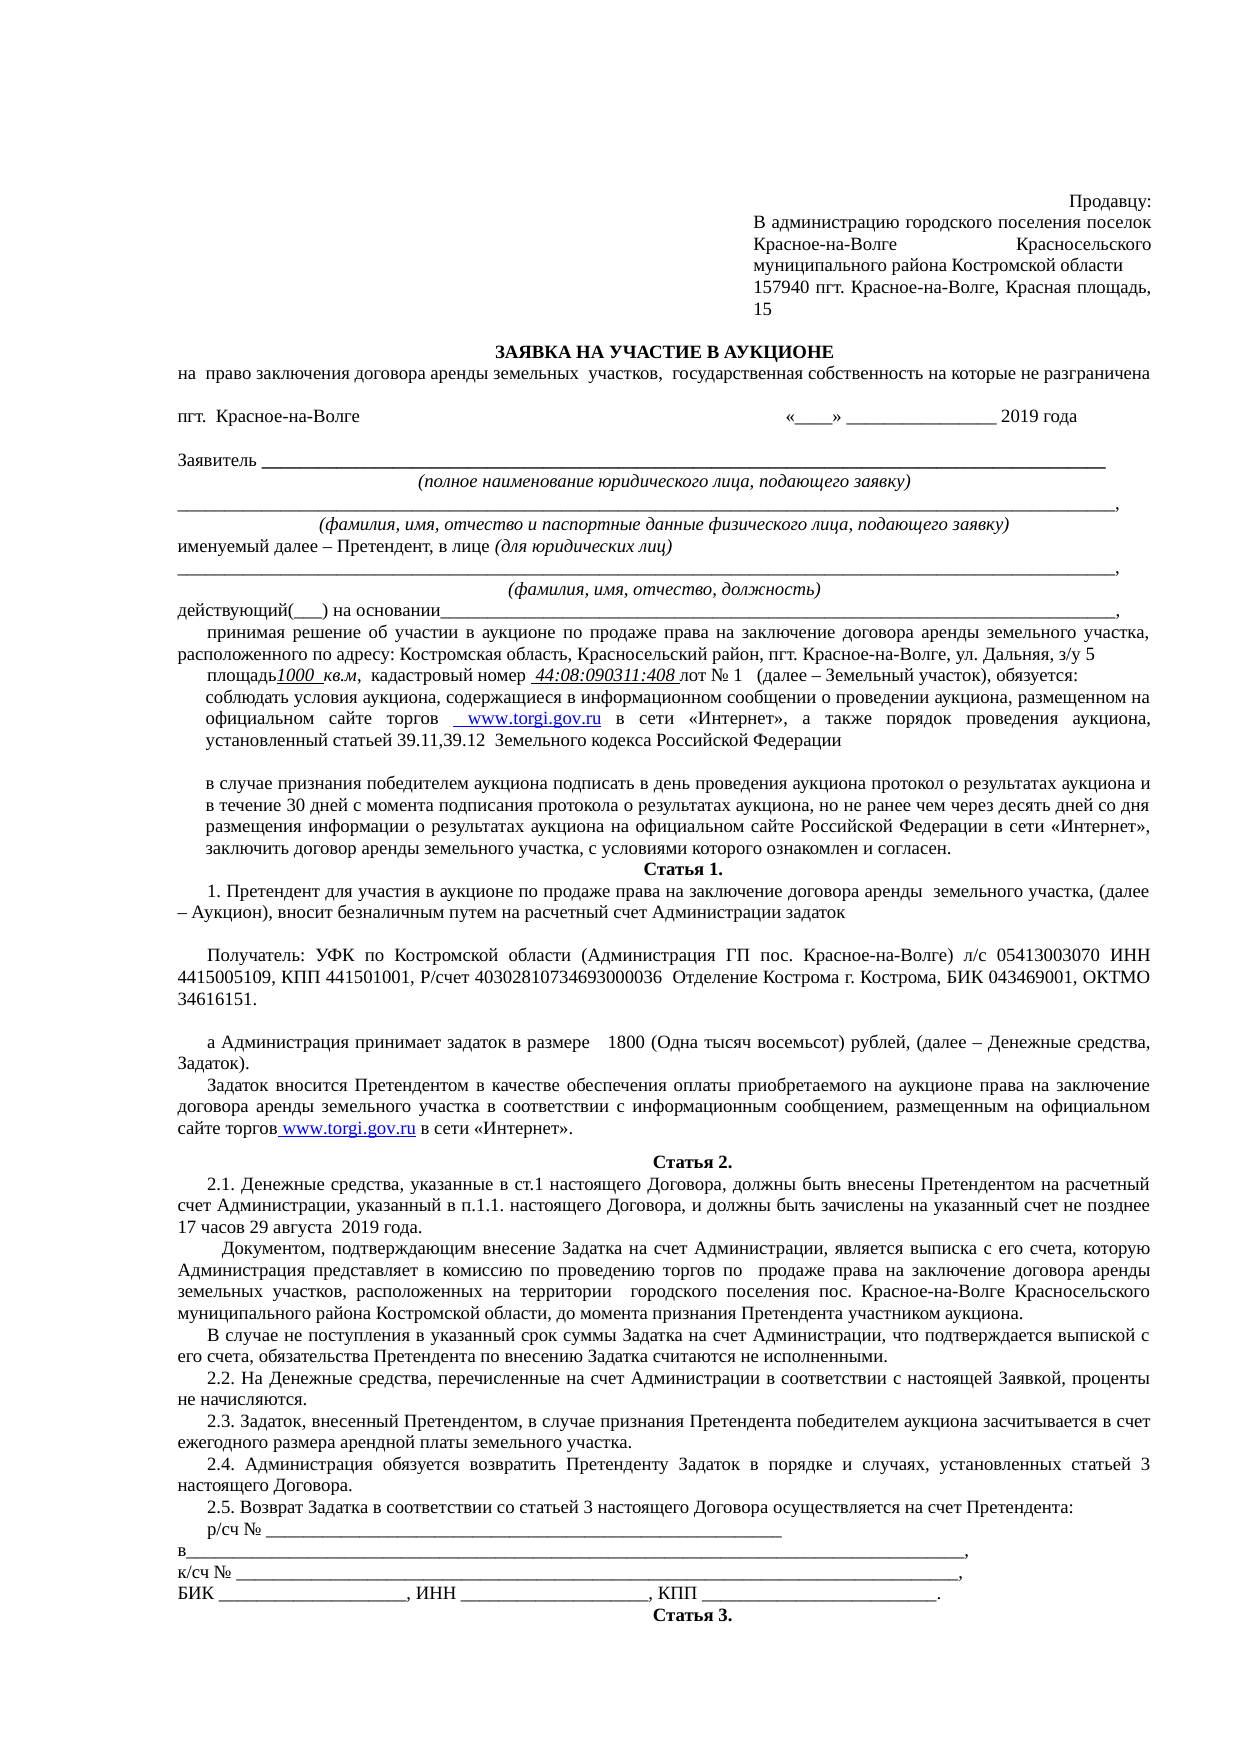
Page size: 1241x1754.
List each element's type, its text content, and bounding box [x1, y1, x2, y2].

text ____________________________________________________________________________________________________, [177, 492, 1152, 513]
text 1. Претендент для участия в аукционе по продаже права на заключение договора аренды земельного участка, (далее – Аукцион), вносит безналичным путем на расчетный счет Администрации задаток [177, 880, 1152, 923]
text к/сч № _____________________________________________________________________________, [177, 1561, 1152, 1582]
text ____________________________________________________________________________________________________, [177, 556, 1152, 578]
text площадь1000 кв.м, кадастровый номер 44:08:090311:408 лот № 1 (далее – Земельный участок), обязуется: [177, 664, 1152, 686]
text Заявитель __________________________________________________________________________________________ [177, 448, 1152, 470]
text Статья 2. [177, 1151, 1152, 1172]
text 157940 пгт. Красное-на-Волге, Красная площадь, 15 [753, 276, 1152, 319]
text 2.5. Возврат Задатка в соответствии со статьей 3 настоящего Договора осуществляется на счет Претендента: [177, 1496, 1152, 1517]
text Статья 1. [215, 858, 1152, 880]
text Документом, подтверждающим внесение Задатка на счет Администрации, является выписка с его счета, которую Администрация представляет в комиссию по проведению торгов по продаже права на заключение договора аренды земельных участков, расположенных на территории городского поселения пос. Красное-на-Волге Красносельского муниципального района Костромской области, до момента признания Претендента участником аукциона. [177, 1237, 1152, 1323]
text БИК ____________________, ИНН ____________________, КПП _________________________. [177, 1582, 1152, 1604]
text в___________________________________________________________________________________, [177, 1539, 1152, 1561]
text Получатель: УФК по Костромской области (Администрация ГП пос. Красное-на-Волге) л/с 05413003070 ИНН 4415005109, КПП 441501001, Р/счет 40302810734693000036 Отделение Кострома г. Кострома, БИК 043469001, ОКТМО 34616151. [177, 944, 1152, 1009]
text Продавцу: [177, 190, 1152, 211]
text В администрацию городского поселения поселок Красное-на-Волге Красносельского муниципального района Костромской области [753, 211, 1152, 276]
text (фамилия, имя, отчество и паспортные данные физического лица, подающего заявку) [177, 513, 1152, 535]
text соблюдать условия аукциона, содержащиеся в информационном сообщении о проведении аукциона, размещенном на официальном сайте торгов www.torgi.gov.ru в сети «Интернет», а также порядок проведения аукциона, установленный статьей 39.11,39.12 Земельного кодекса Российской Федерации [205, 686, 1152, 750]
text 2.4. Администрация обязуется возвратить Претенденту Задаток в порядке и случаях, установленных статьей 3 настоящего Договора. [177, 1453, 1152, 1496]
text (полное наименование юридического лица, подающего заявку) [177, 470, 1152, 492]
text Статья 3. [177, 1604, 1152, 1625]
text В случае не поступления в указанный срок суммы Задатка на счет Администрации, что подтверждается выпиской с его счета, обязательства Претендента по внесению Задатка считаются не исполненными. [177, 1323, 1152, 1367]
text 2.3. Задаток, внесенный Претендентом, в случае признания Претендента победителем аукциона засчитывается в счет ежегодного размера арендной платы земельного участка. [177, 1410, 1152, 1453]
text р/сч № _______________________________________________________ [177, 1517, 1152, 1539]
text Задаток вносится Претендентом в качестве обеспечения оплаты приобретаемого на аукционе права на заключение договора аренды земельного участка в соответствии с информационным сообщением, размещенным на официальном сайте торгов www.torgi.gov.ru в сети «Интернет». [177, 1074, 1152, 1138]
text пгт. Красное-на-Волге «____» ________________ 2019 года [177, 405, 1152, 427]
text действующий(___) на основании________________________________________________________________________, [177, 599, 1152, 621]
text принимая решение об участии в аукционе по продаже права на заключение договора аренды земельного участка, расположенного по адресу: Костромская область, Красносельский район, пгт. Красное-на-Волге, ул. Дальняя, з/у 5 [177, 621, 1152, 664]
text 2.2. На Денежные средства, перечисленные на счет Администрации в соответствии с настоящей Заявкой, проценты не начисляются. [177, 1367, 1152, 1410]
text (фамилия, имя, отчество, должность) [177, 578, 1152, 599]
text ЗАЯВКА НА УЧАСТИЕ В АУКЦИОНЕ [177, 341, 1152, 362]
text а Администрация принимает задаток в размере 1800 (Одна тысяч восемьсот) рублей, (далее – Денежные средства, Задаток). [177, 1031, 1152, 1074]
text 2.1. Денежные средства, указанные в ст.1 настоящего Договора, должны быть внесены Претендентом на расчетный счет Администрации, указанный в п.1.1. настоящего Договора, и должны быть зачислены на указанный счет не позднее 17 часов 29 августа 2019 года. [177, 1172, 1152, 1237]
text в случае признания победителем аукциона подписать в день проведения аукциона протокол о результатах аукциона и в течение 30 дней с момента подписания протокола о результатах аукциона, но не ранее чем через десять дней со дня размещения информации о результатах аукциона на официальном сайте Российской Федерации в сети «Интернет», заключить договор аренды земельного участка, с условиями которого ознакомлен и согласен. [205, 772, 1152, 858]
text именуемый далее – Претендент, в лице (для юридических лиц) [177, 535, 1152, 556]
text на право заключения договора аренды земельных участков, государственная собственность на которые не разграничена [177, 362, 1152, 384]
